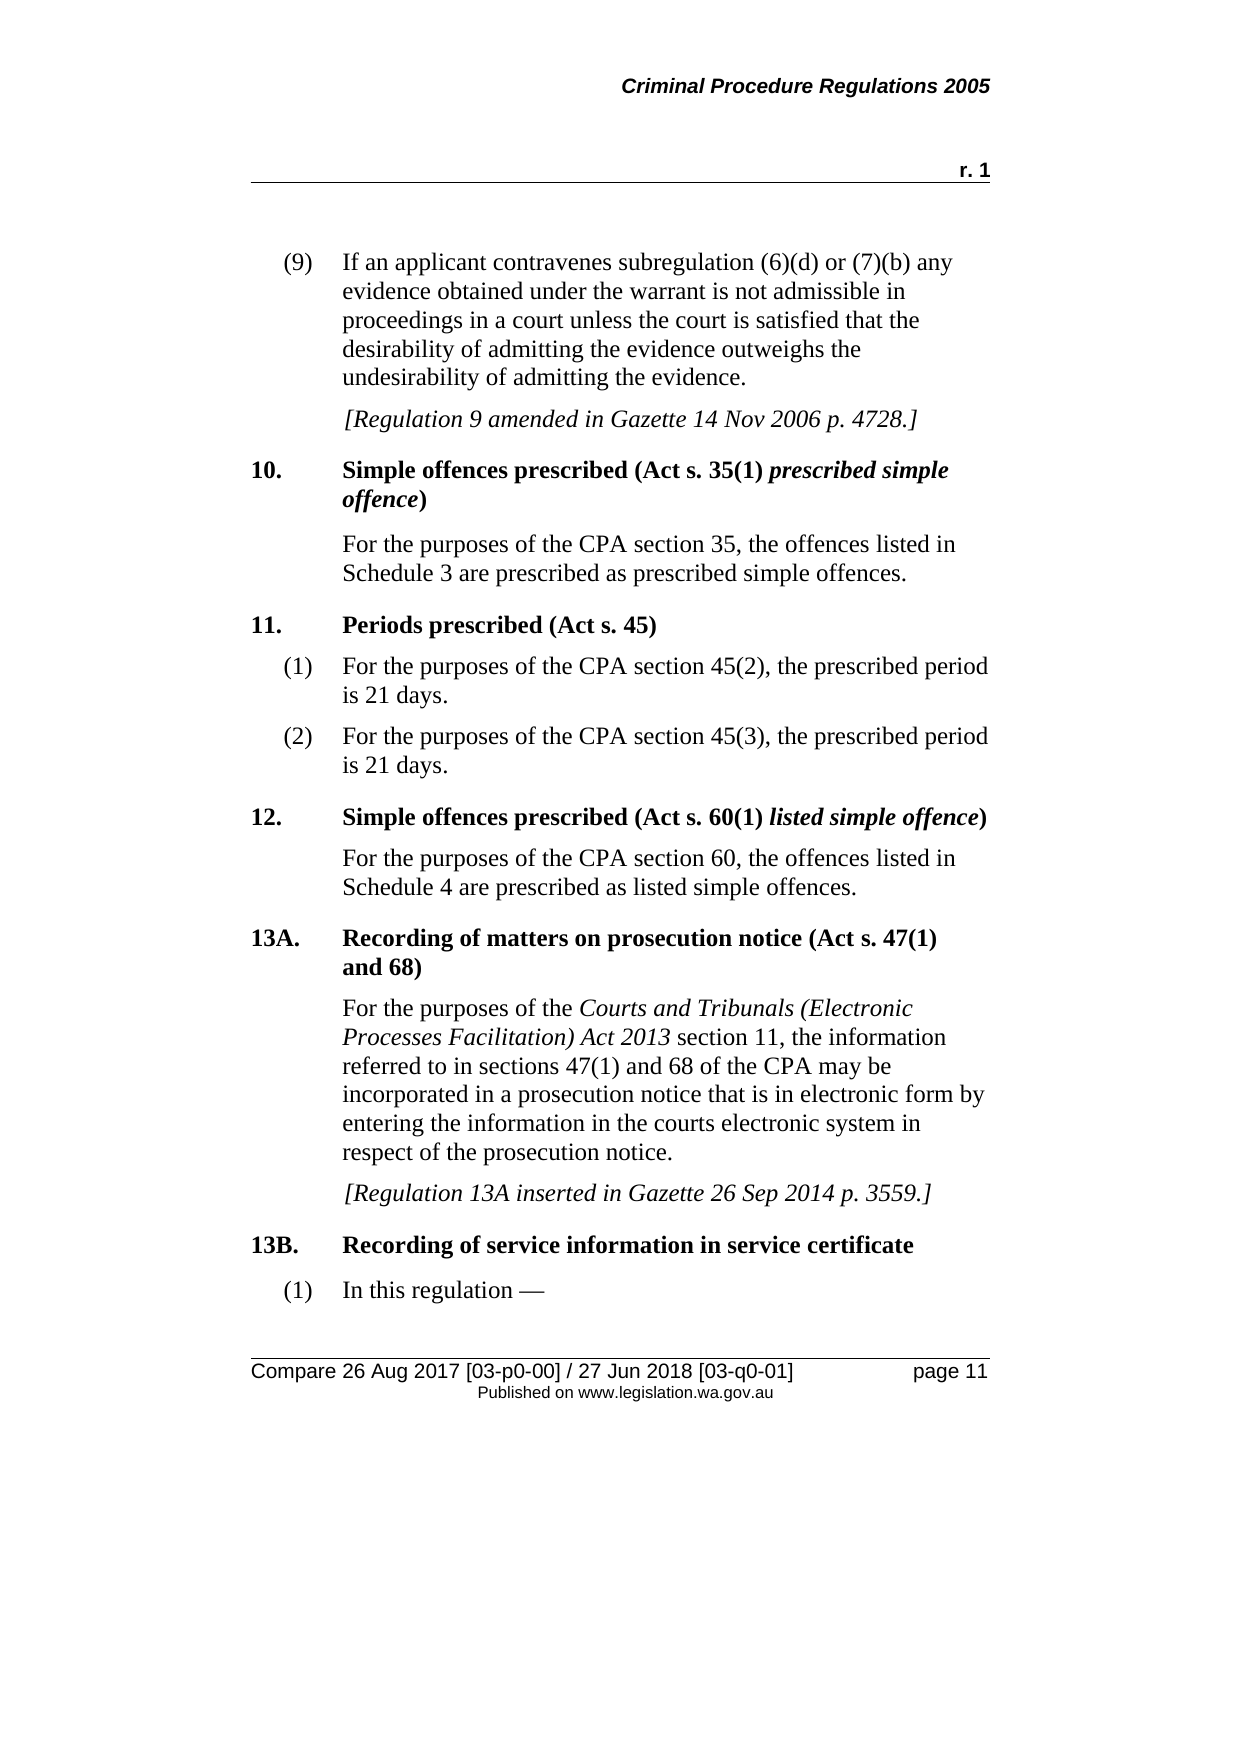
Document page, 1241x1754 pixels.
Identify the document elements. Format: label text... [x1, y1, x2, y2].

text [Regulation 13A inserted in Gazette 26 Sep 2014 p. 3559.] [251, 1178, 990, 1207]
text (9) If an applicant contravenes subregulation (6)(d) or (7)(b) any evidence obtained under the warrant is not admissible in proceedings in a court unless the court is satisfied that the desirability of admitting the evidence outweighs the undesirability of admitting the evidence. [251, 247, 990, 391]
subtitle 13A. Recording of matters on prosecution notice (Act s. 47(1) and 68) [251, 923, 990, 981]
subtitle 11. Periods prescribed (Act s. 45) [251, 610, 990, 639]
text For the purposes of the Courts and Tribunals (Electronic Processes Facilitation) Act 2013 section 11, the information referred to in sections 47(1) and 68 of the CPA may be incorporated in a prosecution notice that is in electronic form by entering the information in the courts electronic system in respect of the prosecution notice. [251, 993, 990, 1166]
text (2) For the purposes of the CPA section 45(3), the prescribed period is 21 days. [251, 721, 990, 779]
text (1) In this regulation — [251, 1275, 990, 1304]
subtitle 12. Simple offences prescribed (Act s. 60(1) listed simple offence) [251, 802, 990, 830]
subtitle 13B. Recording of service information in service certificate [251, 1230, 990, 1259]
text For the purposes of the CPA section 35, the offences listed in Schedule 3 are prescribed as prescribed simple offences. [251, 529, 990, 587]
subtitle 10. Simple offences prescribed (Act s. 35(1) prescribed simple offence) [251, 455, 990, 513]
text [Regulation 9 amended in Gazette 14 Nov 2006 p. 4728.] [251, 404, 990, 432]
text (1) For the purposes of the CPA section 45(2), the prescribed period is 21 days. [251, 651, 990, 709]
text For the purposes of the CPA section 60, the offences listed in Schedule 4 are prescribed as listed simple offences. [251, 843, 990, 900]
